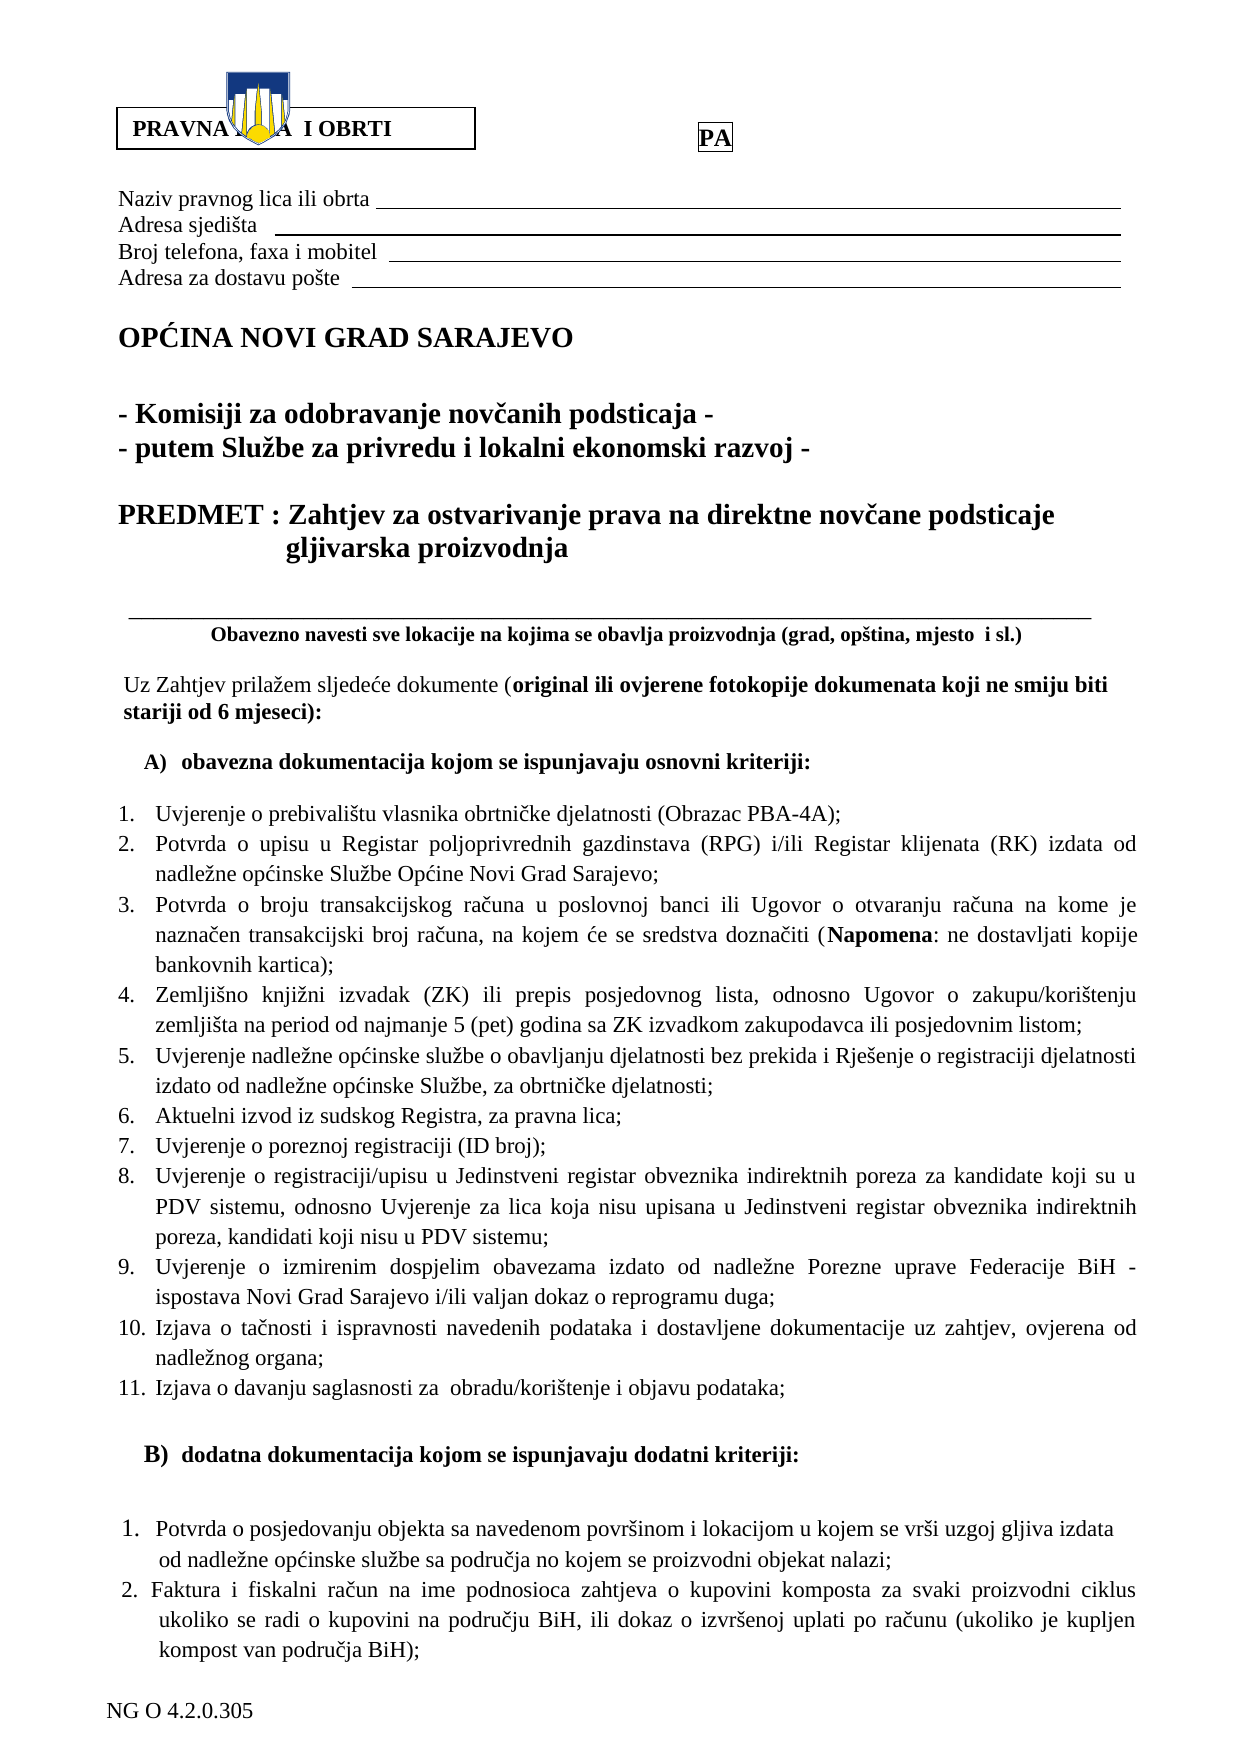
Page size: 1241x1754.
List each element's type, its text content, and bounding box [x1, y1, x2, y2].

text NG O 4.2.0.305 [106, 1697, 1138, 1723]
list Uvjerenje nadležne općinske službe o obavljanju djelatnosti bez prekida i Rješenje o registraciji djelatnosti izdato od nadležne općinske Službe, za obrtničke djelatnosti; [118, 1042, 1138, 1098]
list Potvrda o posjedovanju objekta sa navedenom površinom i lokacijom u kojem se vrši uzgoj gljiva izdata od nadležne općinske službe sa područja no kojem se proizvodni objekat nalazi; [121, 1513, 1122, 1572]
picture [247, 125, 270, 143]
list Uvjerenje o izmirenim dospjelim obavezama izdato od nadležne Porezne uprave Federacije BiH - ispostava Novi Grad Sarajevo i/ili valjan dokaz o reprogramu duga; [118, 1253, 1138, 1310]
list Zemljišno knjižni izvadak (ZK) ili prepis posjedovnog lista, odnosno Ugovor o zakupu/korištenju zemljišta na period od najmanje 5 (pet) godina sa ZK izvadkom zakupodavca ili posjedovnim listom; [118, 981, 1138, 1038]
list Aktuelni izvod iz sudskog Registra, za pravna lica; [118, 1102, 1138, 1128]
text Obavezno navesti sve lokacije na kojima se obavlja proizvodnja (grad, opština, mjesto i sl.) [106, 622, 1138, 646]
text Uz Zahtjev prilažem sljedeće dokumente (original ili ovjerene fotokopije dokumenata koji ne smiju biti [106, 671, 1138, 698]
text - Komisiji za odobravanje novčanih podsticaja - [118, 396, 1138, 430]
text PREDMET : Zahtjev za ostvarivanje prava na direktne novčane podsticaje [118, 497, 1104, 530]
text gljivarska proizvodnja [118, 530, 1104, 564]
list Faktura i fiskalni račun na ime podnosioca zahtjeva o kupovini komposta za svaki proizvodni ciklus ukoliko se radi o kupovini na području BiH, ili dokaz o izvršenoj uplati po računu (ukoliko je kupljen kompost van područja BiH); [121, 1576, 1138, 1663]
list Uvjerenje o prebivalištu vlasnika obrtničke djelatnosti (Obrazac PBA-4A); [118, 800, 1138, 826]
text stariji od 6 mjeseci): [106, 698, 1138, 724]
list Uvjerenje o poreznoj registraciji (ID broj); [118, 1132, 1138, 1159]
list obavezna dokumentacija kojom se ispunjavaju osnovni kriteriji: [144, 748, 1138, 775]
text _____________________________________________________________________________ [129, 593, 1098, 621]
list dodatna dokumentacija kojom se ispunjavaju dodatni kriteriji: [144, 1439, 1122, 1467]
text - putem Službe za privredu i lokalni ekonomski razvoj - [118, 430, 1138, 463]
list Uvjerenje o registraciji/upisu u Jedinstveni registar obveznika indirektnih poreza za kandidate koji su u PDV sistemu, odnosno Uvjerenje za lica koja nisu upisana u Jedinstveni registar obveznika indirektnih poreza, kandidati koji nisu u PDV sistemu; [118, 1163, 1138, 1249]
list Potvrda o broju transakcijskog računa u poslovnoj banci ili Ugovor o otvaranju računa na kome je naznačen transakcijski broj računa, na kojem će se sredstva doznačiti (Napomena: ne dostavljati kopije bankovnih kartica); [118, 891, 1138, 977]
list Izjava o davanju saglasnosti za obradu/korištenje i objavu podataka; [118, 1374, 1138, 1400]
list Izjava o tačnosti i ispravnosti navedenih podataka i dostavljene dokumentacije uz zahtjev, ovjerena od nadležnog organa; [118, 1314, 1138, 1370]
text Naziv pravnog lica ili obrta Adresa sjedišta Broj telefona, faxa i mobitel Adresa za dostavu pošte [118, 185, 1127, 291]
list Potvrda o upisu u Registar poljoprivrednih gazdinstava (RPG) i/ili Registar klijenata (RK) izdata od nadležne općinske Službe Općine Novi Grad Sarajevo; [118, 830, 1138, 887]
subtitle OPĆINA NOVI GRAD SARAJEVO [118, 320, 1138, 353]
